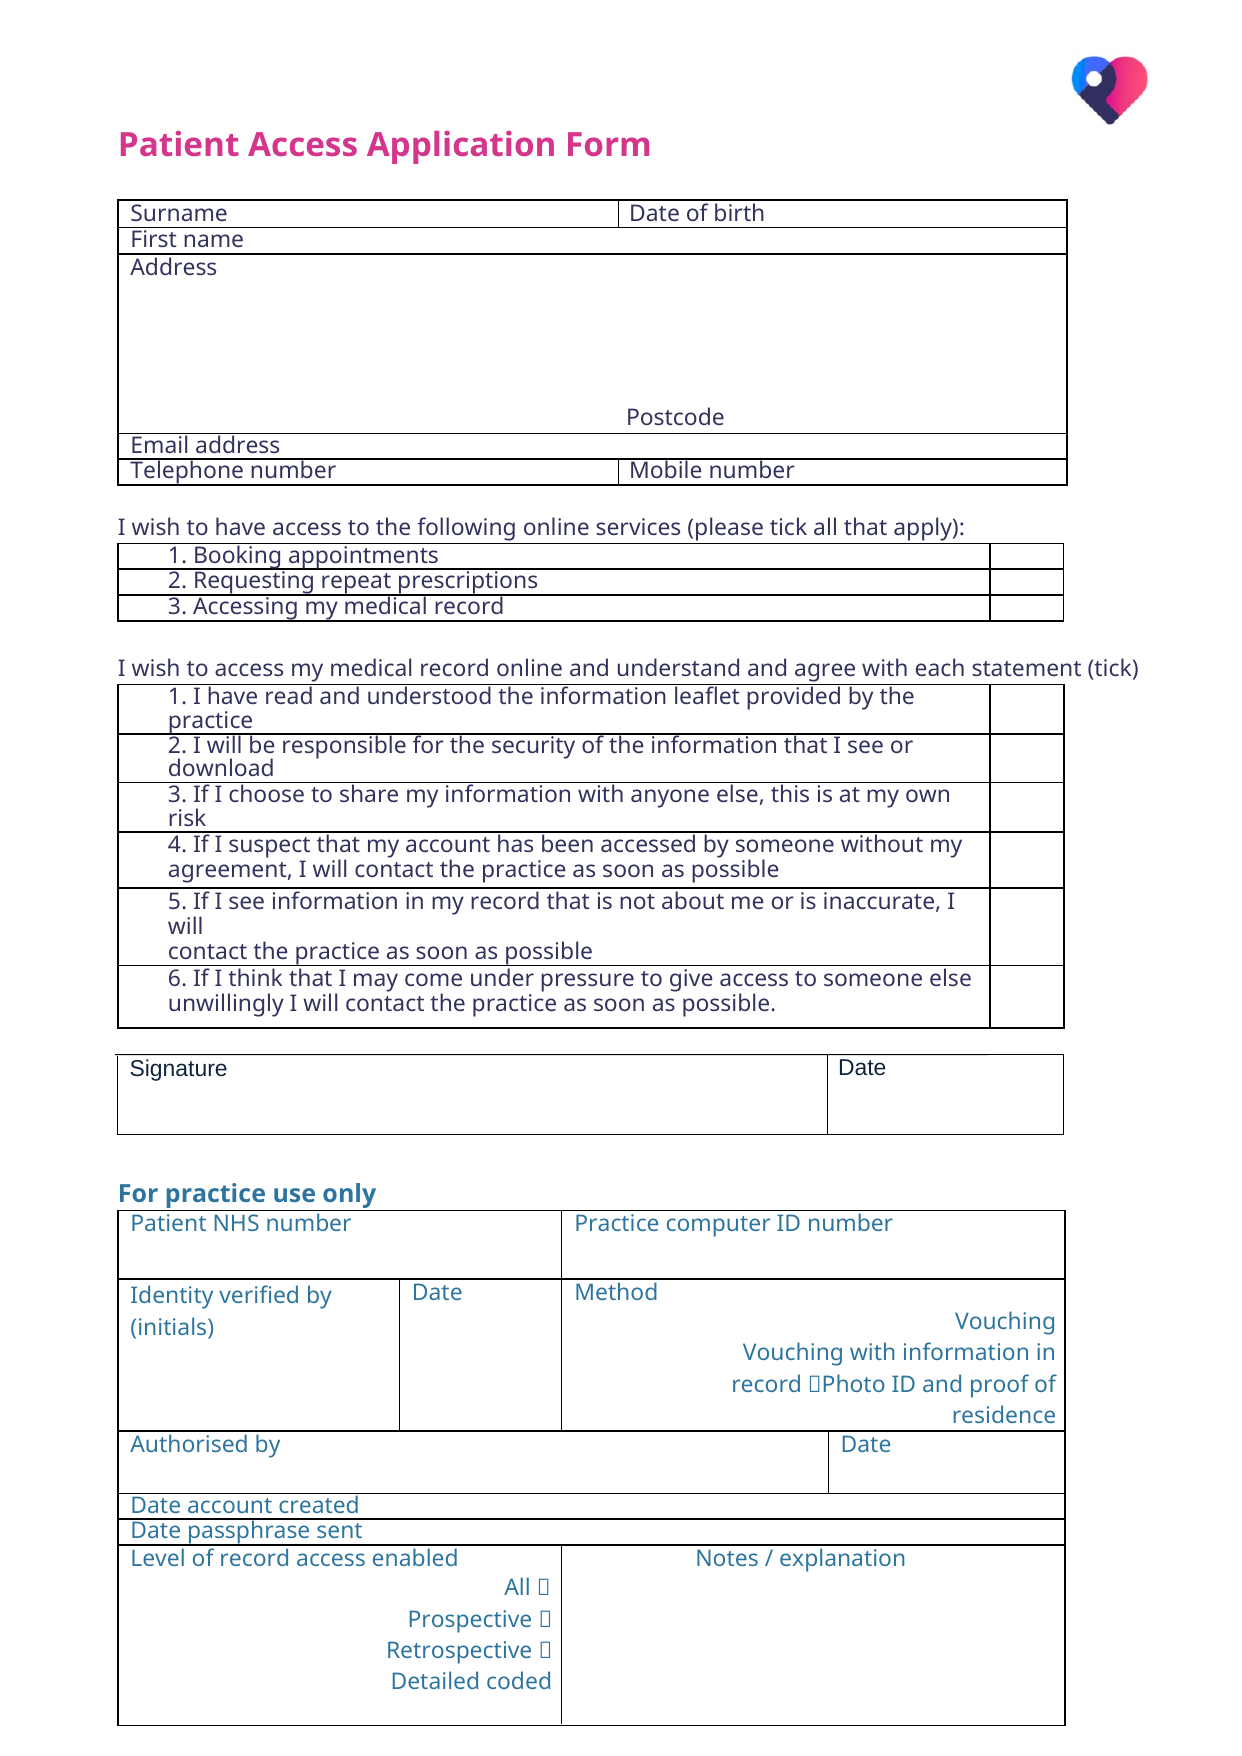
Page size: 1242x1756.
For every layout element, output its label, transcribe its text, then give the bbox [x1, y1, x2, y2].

table_cell Telephone number [119, 460, 618, 484]
table_cell Date account created [119, 1494, 1064, 1518]
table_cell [119, 1546, 561, 1724]
table_cell First name [119, 228, 1066, 253]
text I wish to access my medical record online and understand and agree with each statement (tick) [118, 652, 1139, 683]
table_cell Mobile number [619, 460, 1066, 484]
picture [1050, 24, 1164, 147]
table_cell [991, 596, 1063, 620]
table_cell 5. If I see information in my record that is not about me or is inaccurate, I will contact the practice as soon as possible [119, 889, 989, 964]
table_cell [991, 735, 1063, 782]
table_header Surname [119, 201, 618, 227]
table_cell Notes / explanation [562, 1546, 1064, 1724]
table_cell 4. If I suspect that my account has been accessed by someone without my agreement, I will contact the practice as soon as possible [119, 833, 989, 887]
table_cell Address Postcode [119, 255, 1066, 432]
table_cell [991, 966, 1063, 1027]
table_header Date of birth [619, 201, 1066, 227]
table_header [991, 544, 1063, 568]
table_cell Date [829, 1432, 1064, 1493]
table_header 1. Booking appointments [119, 544, 989, 568]
table_header Practice computer ID number [562, 1211, 1064, 1278]
text I wish to have access to the following online services (please tick all that apply): [118, 511, 1139, 542]
table_header Patient NHS number [119, 1211, 561, 1278]
table_cell 2. Requesting repeat prescriptions [119, 570, 989, 594]
table_header [991, 685, 1063, 733]
table_cell 3. Accessing my medical record [119, 596, 989, 620]
table_cell Date [400, 1280, 561, 1430]
table_cell [991, 570, 1063, 594]
table_cell 3. If I choose to share my information with anyone else, this is at my own risk [119, 783, 989, 831]
table_cell Email address [119, 434, 1066, 458]
text For practice use only [118, 1175, 1139, 1209]
table_cell [991, 783, 1063, 831]
title Patient Access Application Form [118, 121, 1139, 167]
table_cell [991, 833, 1063, 887]
table_cell 2. I will be responsible for the security of the information that I see or download [119, 735, 989, 782]
table_cell Date passphrase sent [119, 1520, 1064, 1544]
table_cell Method Vouching Vouching with information in record Photo ID and proof of residence [562, 1280, 1064, 1430]
table_cell 6. If I think that I may come under pressure to give access to someone else unwillingly I will contact the practice as soon as possible. [119, 966, 989, 1027]
table_cell [991, 889, 1063, 964]
table_cell Authorised by [119, 1432, 828, 1493]
table_cell Identity verified by (initials) [119, 1280, 399, 1430]
table_header 1. I have read and understood the information leaflet provided by the practice [119, 685, 989, 733]
